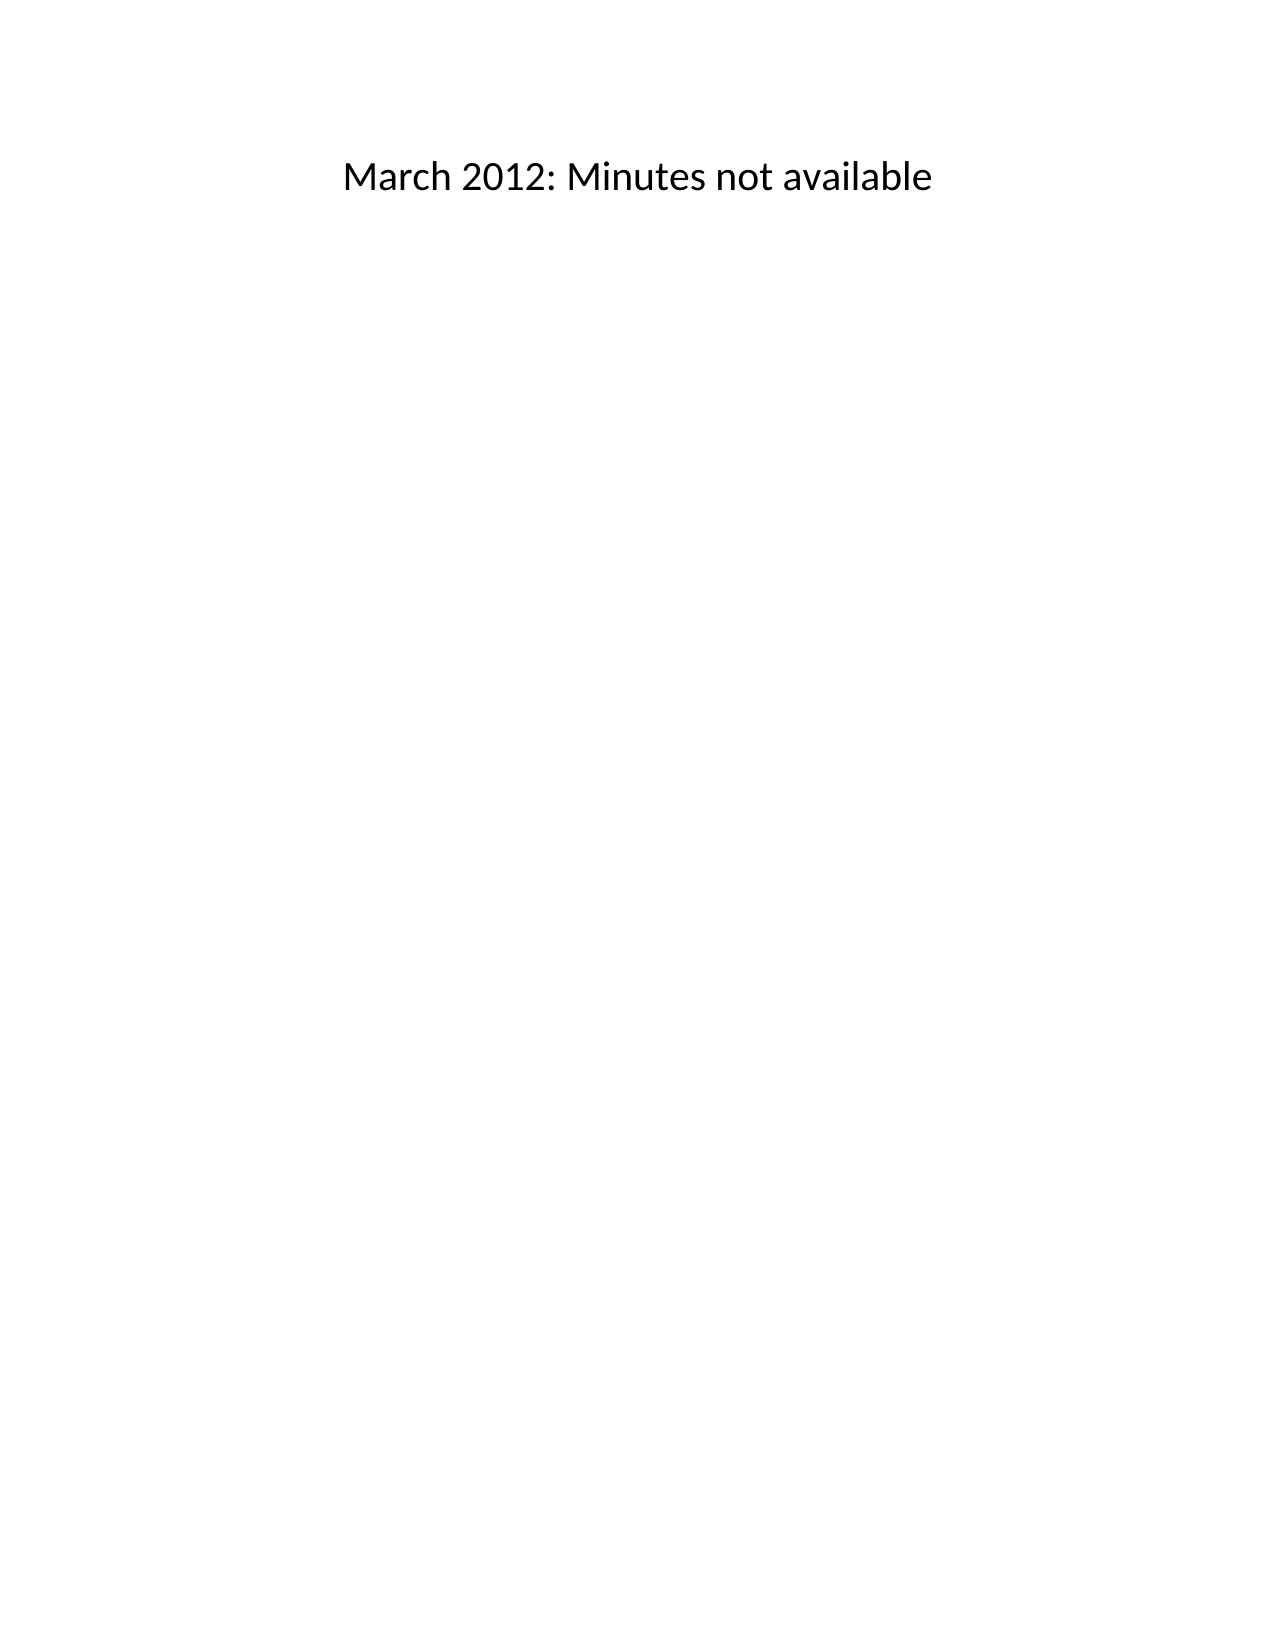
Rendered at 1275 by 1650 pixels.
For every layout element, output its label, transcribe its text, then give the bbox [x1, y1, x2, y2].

text March 2012: Minutes not available [150, 150, 1125, 201]
